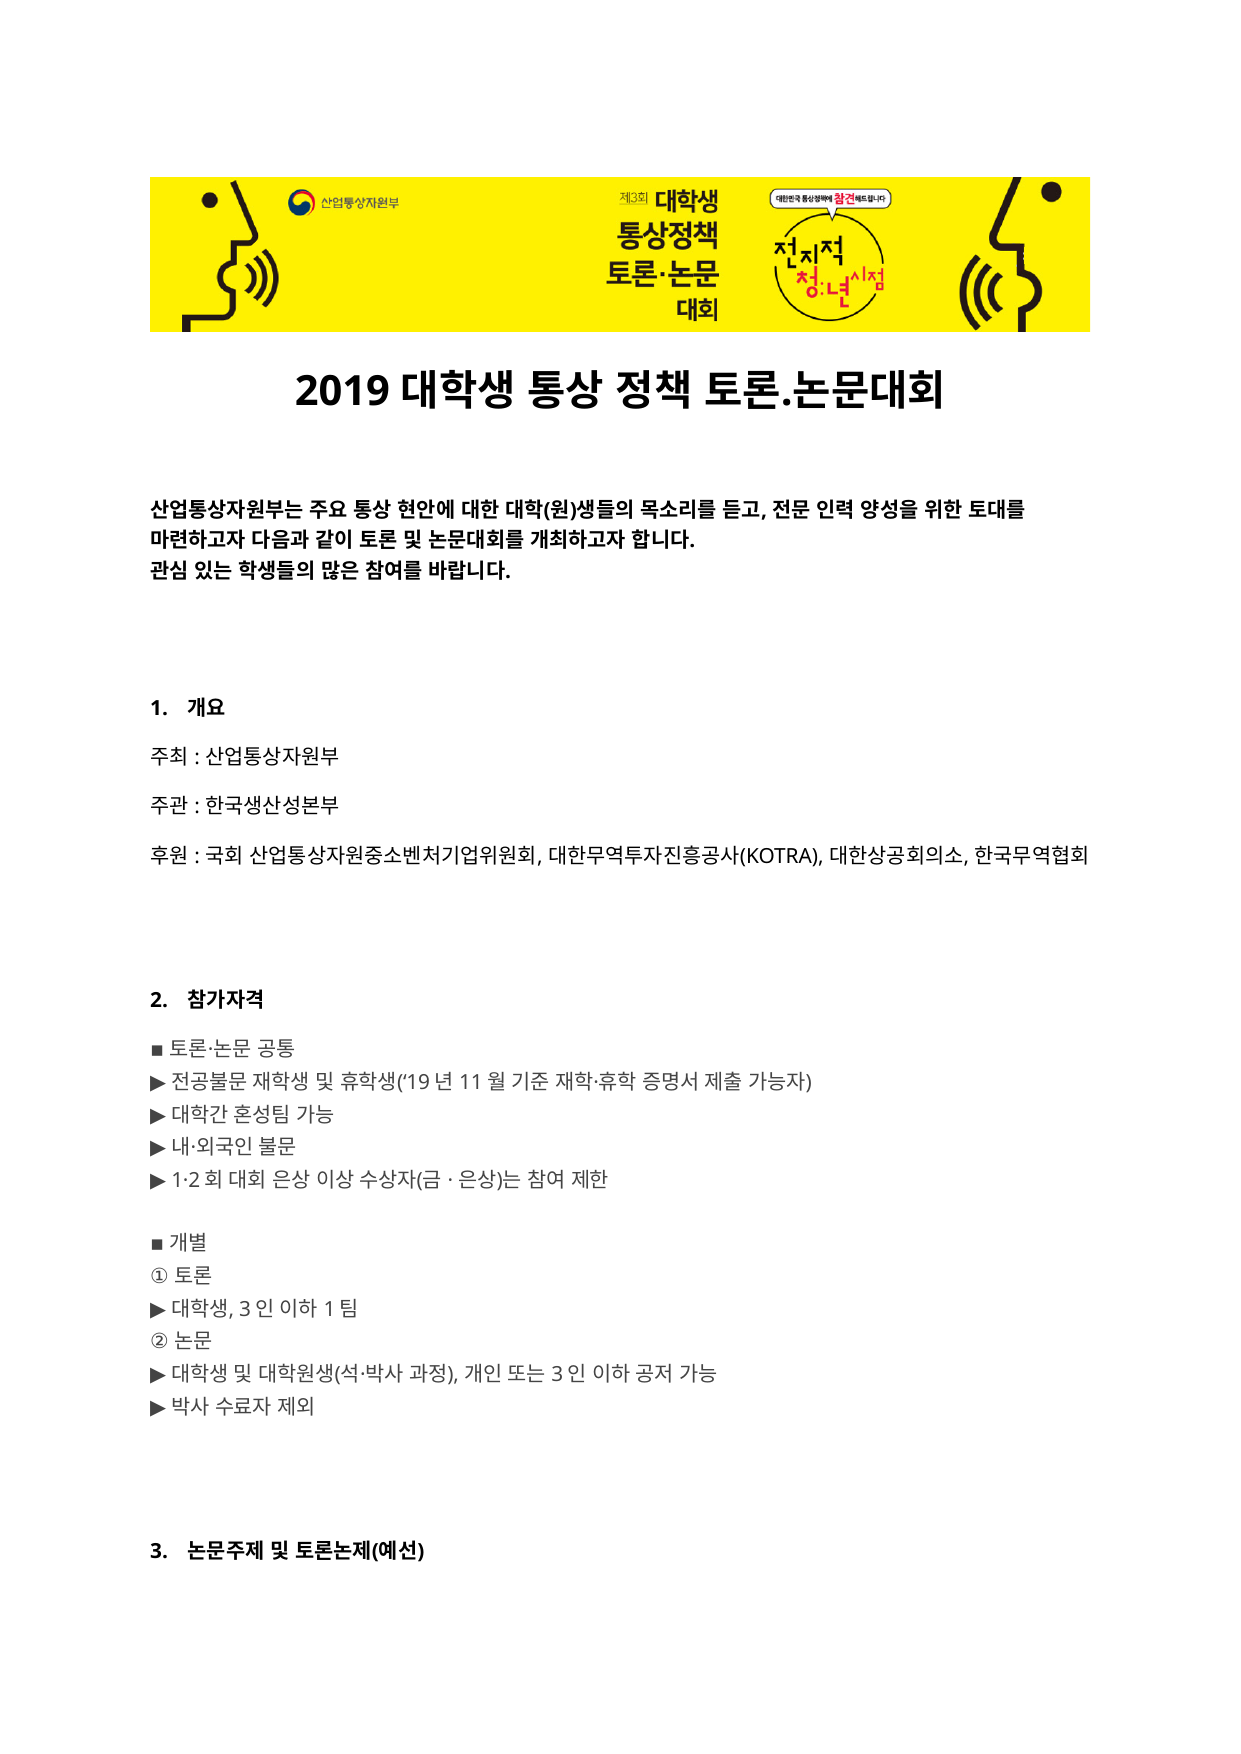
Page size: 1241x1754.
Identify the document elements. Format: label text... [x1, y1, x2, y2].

text 주최 : 산업통상자원부 [150, 740, 1090, 771]
text ▪ 토론·논문 공통 ▶ 전공불문 재학생 및 휴학생(‘19년 11월 기준 재학·휴학 증명서 제출 가능자) ▶ 대학간 혼성팀 가능 ▶ 내·외국인 불문 ▶ 1·2회 대회 은상 이상 수상자(금 · 은상)는 참여 제한 ▪ 개별 ① 토론 ▶ 대학생, 3인 이하 1팀 ② 논문 ▶ 대학생 및 대학원생(석·박사 과정), 개인 또는 3인 이하 공저 가능 ▶ 박사 수료자 제외 [150, 1032, 1090, 1421]
list 개요 [150, 691, 1090, 721]
text 관심 있는 학생들의 많은 참여를 바랍니다. [150, 554, 1090, 584]
picture [150, 177, 1091, 332]
list 참가자격 [150, 983, 1090, 1013]
list 논문주제 및 토론논제(예선) [150, 1534, 1090, 1564]
text 주관 : 한국생산성본부 [150, 790, 1090, 820]
text 후원 : 국회 산업통상자원중소벤처기업위원회, 대한무역투자진흥공사(KOTRA), 대한상공회의소, 한국무역협회 [150, 839, 1090, 869]
text 산업통상자원부는 주요 통상 현안에 대한 대학(원)생들의 목소리를 듣고, 전문 인력 양성을 위한 토대를 마련하고자 다음과 같이 토론 및 논문대회를 개최하고자 합니다. [150, 493, 1090, 554]
text 2019 대학생 통상 정책 토론.논문대회 [150, 357, 1090, 418]
